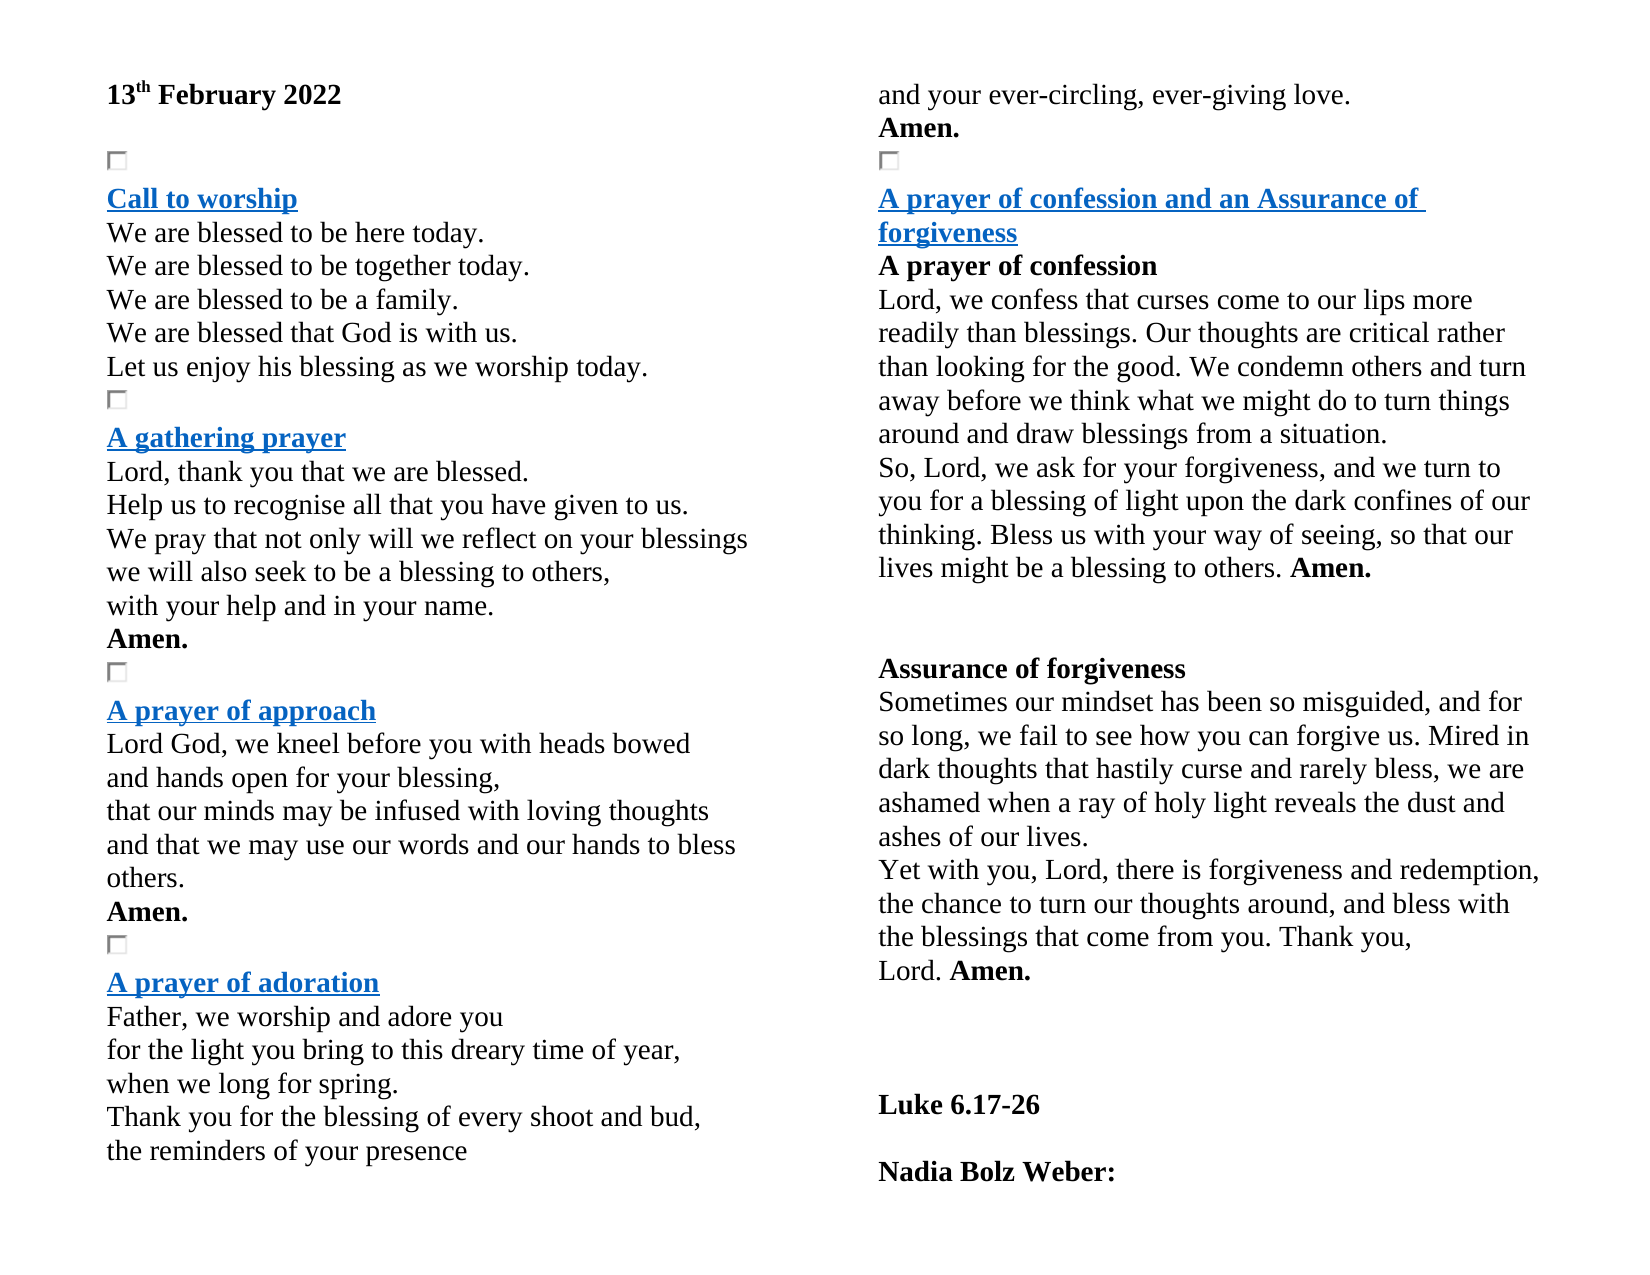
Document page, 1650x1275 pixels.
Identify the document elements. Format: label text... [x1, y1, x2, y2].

text A prayer of adoration [106, 965, 772, 999]
text Assurance of forgiveness [878, 651, 1544, 684]
text Yet with you, Lord, there is forgiveness and redemption, the chance to turn our thoughts around, and bless with the blessings that come from you. Thank you, Lord. Amen. [878, 852, 1544, 986]
text Father, we worship and adore you for the light you bring to this dreary time of year, when we long for spring. Thank you for the blessing of every shoot and bud, the reminders of your presence and your ever-circling, ever-giving love. Amen. [878, 77, 1544, 144]
text Father, we worship and adore you for the light you bring to this dreary time of year, when we long for spring. Thank you for the blessing of every shoot and bud, the reminders of your presence and your ever-circling, ever-giving love. Amen. [106, 999, 772, 1166]
text We are blessed to be here today. We are blessed to be together today. We are blessed to be a family. We are blessed that God is with us. Let us enjoy his blessing as we worship today. [106, 215, 772, 383]
text Nadia Bolz Weber: [878, 1154, 1544, 1188]
text So, Lord, we ask for your forgiveness, and we turn to you for a blessing of light upon the dark confines of our thinking. Bless us with your way of seeing, so that our lives might be a blessing to others. Amen. [878, 450, 1544, 584]
text A prayer of approach [106, 693, 772, 726]
text A gathering prayer [106, 420, 772, 454]
text A prayer of confession [878, 248, 1544, 282]
text 13th February 2022 [106, 77, 772, 110]
text Lord, we confess that curses come to our lips more readily than blessings. Our thoughts are critical rather than looking for the good. We condemn others and turn away before we think what we might do to turn things around and draw blessings from a situation. [878, 282, 1544, 450]
text Call to worship [106, 181, 772, 215]
text Sometimes our mindset has been so misguided, and for so long, we fail to see how you can forgive us. Mired in dark thoughts that hastily curse and rarely bless, we are ashamed when a ray of holy light reveals the dust and ashes of our lives. [878, 684, 1544, 852]
text A prayer of confession and an Assurance of forgiveness [878, 181, 1544, 248]
text Lord, thank you that we are blessed. Help us to recognise all that you have given to us. We pray that not only will we reflect on your blessings we will also seek to be a blessing to others, with your help and in your name. Amen. [106, 454, 772, 655]
text Luke 6.17-26 [878, 1087, 1544, 1121]
text Lord God, we kneel before you with heads bowed and hands open for your blessing, that our minds may be infused with loving thoughts and that we may use our words and our hands to bless others. Amen. [106, 726, 772, 927]
